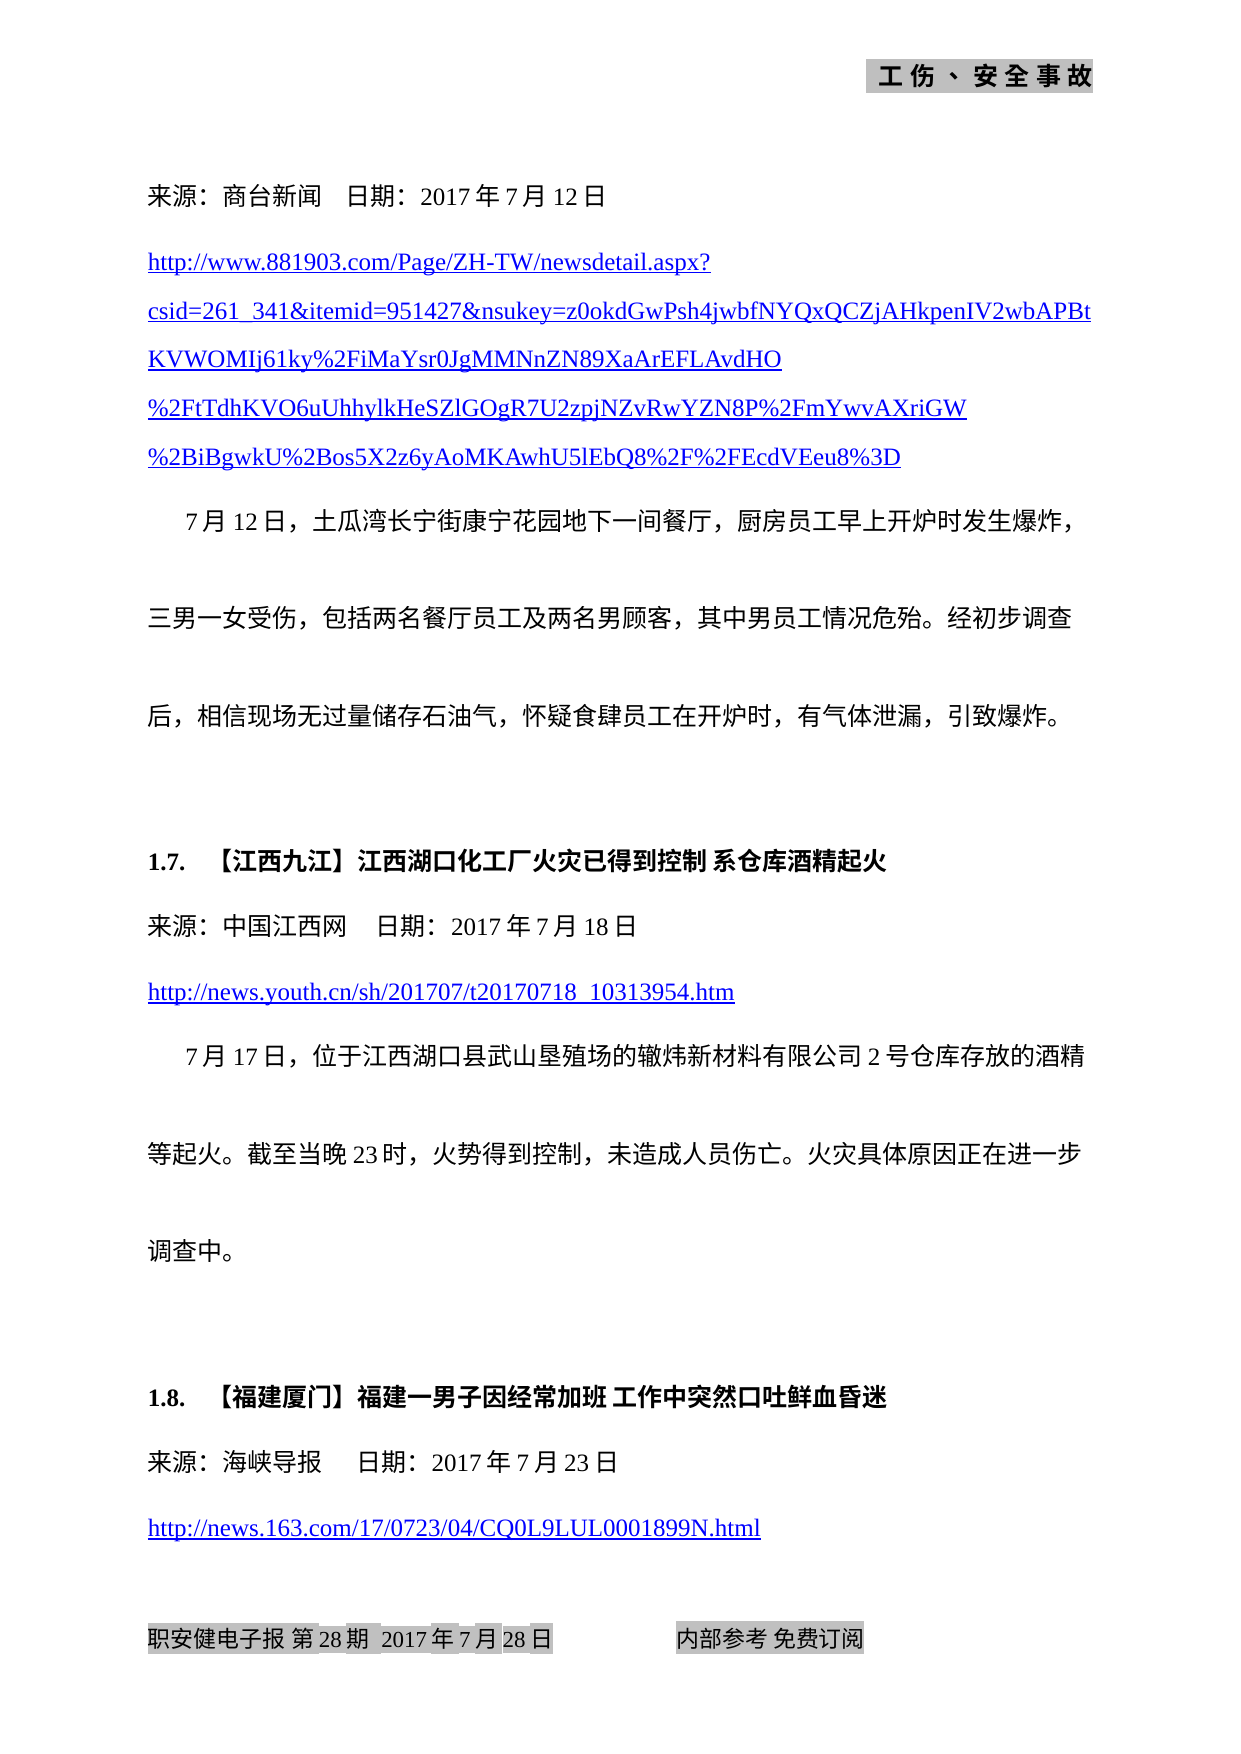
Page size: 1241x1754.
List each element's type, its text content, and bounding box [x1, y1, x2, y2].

text 7月12日，土瓜湾长宁街康宁花园地下一间餐厅，厨房员工早上开炉时发生爆炸，三男一女受伤，包括两名餐厅员工及两名男顾客，其中男员工情况危殆。经初步调查后，相信现场无过量储存石油气，怀疑食肆员工在开炉时，有气体泄漏，引致爆炸。 [148, 487, 1092, 747]
text http://news.163.com/17/0723/04/CQ0L9LUL0001899N.html [148, 1512, 1092, 1544]
text http://www.881903.com/Page/ZH-TW/newsdetail.aspx?csid=261_341&itemid=951427&nsukey=z0okdGwPsh4jwbfNYQxQCZjAHkpenIV2wbAPBtKVWOMIj61ky%2FiMaYsr0JgMMNnZN89XaArEFLAvdHO%2FtTdhKVO6uUhhylkHeSZlGOgR7U2zpjNZvRwYZN8P%2FmYwvAXriGW%2BiBgwkU%2Bos5X2z6yAoMKAwhU5lEbQ8%2F%2FEcdVEeu8%3D [148, 245, 1092, 473]
list 【江西九江】江西湖口化工厂火灾已得到控制 系仓库酒精起火 [148, 827, 1092, 892]
text 7月17日，位于江西湖口县武山垦殖场的辙炜新材料有限公司2号仓库存放的酒精等起火。截至当晚23时，火势得到控制，未造成人员伤亡。火灾具体原因正在进一步调查中。 [148, 1022, 1092, 1282]
text 来源：中国江西网 日期：2017年7月18日 [148, 892, 1092, 957]
text http://news.youth.cn/sh/201707/t20170718_10313954.htm [148, 975, 1092, 1008]
list 【福建厦门】福建一男子因经常加班 工作中突然口吐鲜血昏迷 [148, 1363, 1092, 1428]
text 来源：商台新闻 日期：2017年7月12日 [148, 162, 1092, 227]
text 来源：海峡导报 日期：2017年7月23日 [148, 1428, 1092, 1493]
